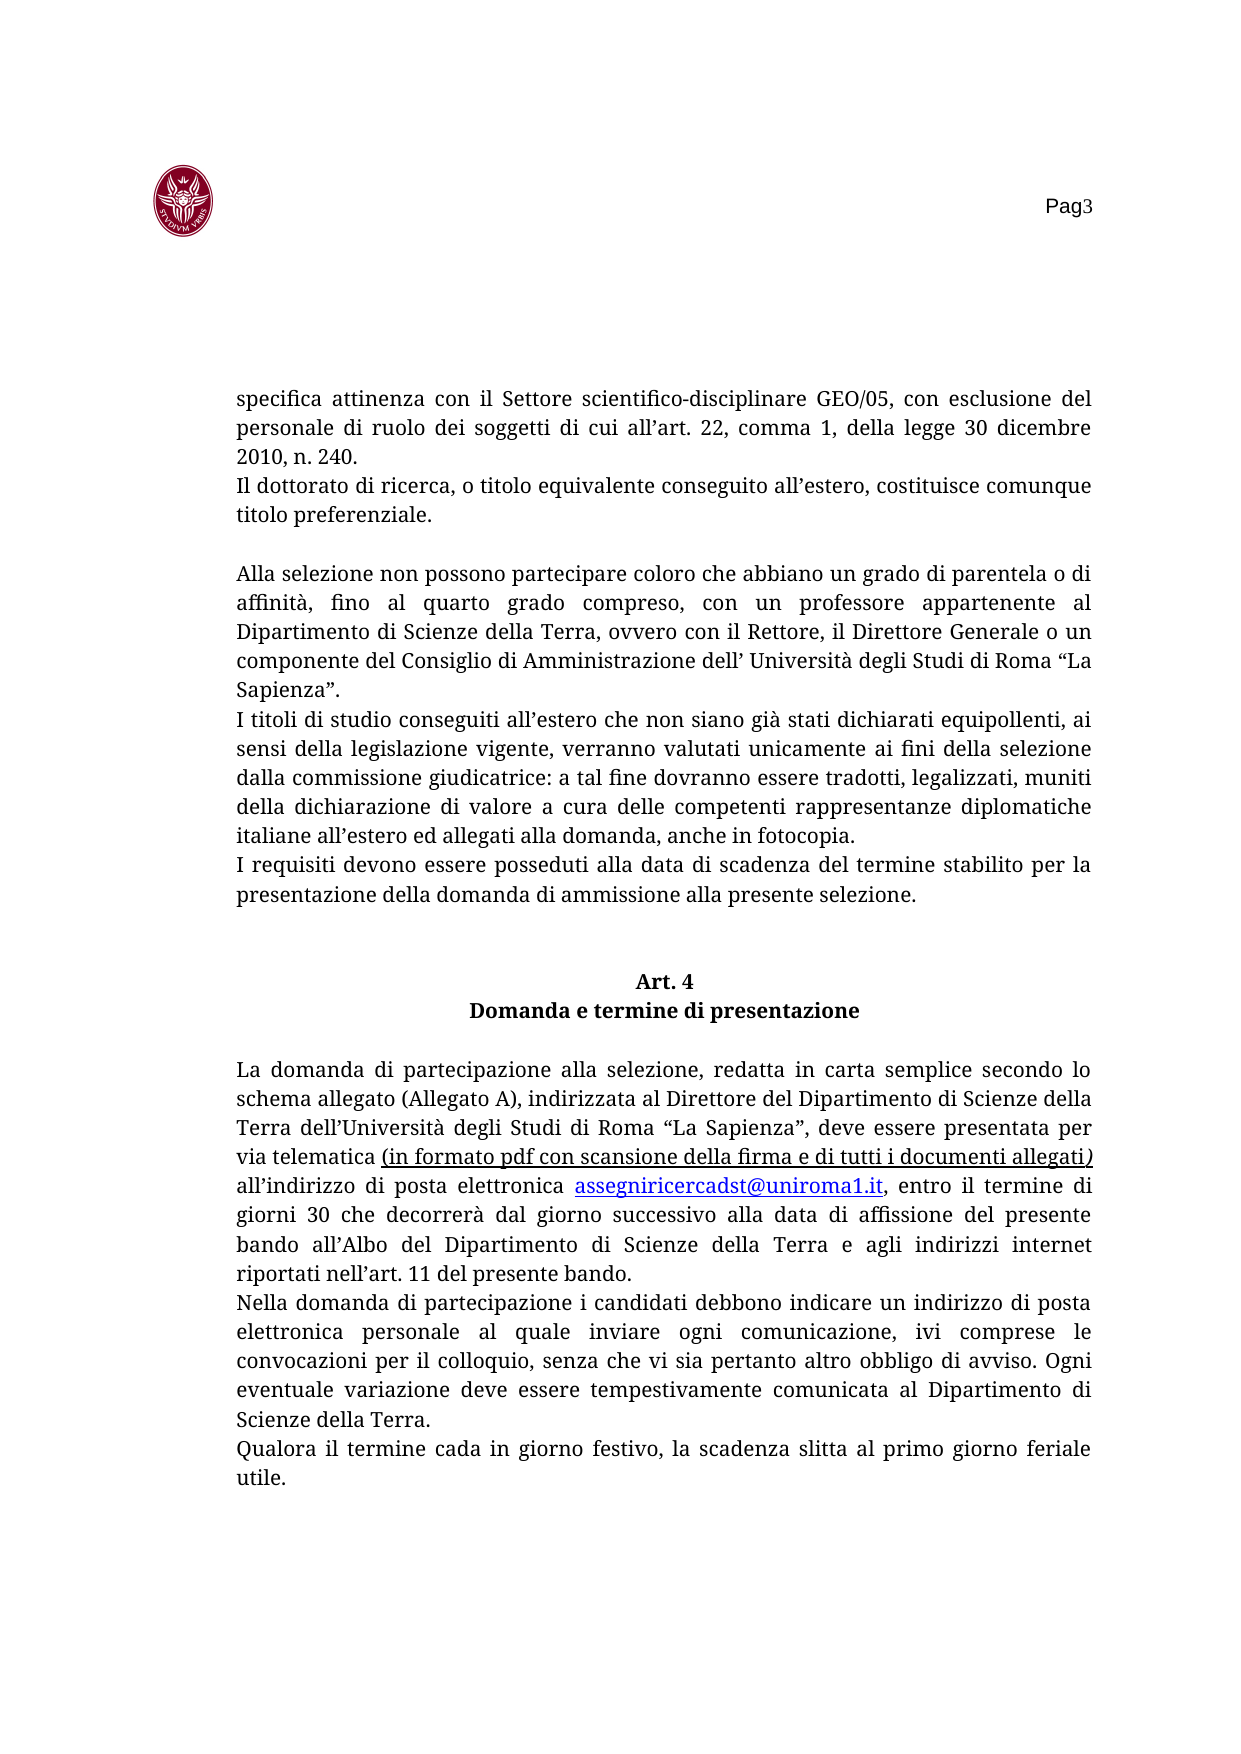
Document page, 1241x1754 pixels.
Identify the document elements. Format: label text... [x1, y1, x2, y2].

text I requisiti devono essere posseduti alla data di scadenza del termine stabilito per la presentazione della domanda di ammissione alla presente selezione. [236, 849, 1093, 908]
text Alla selezione non possono partecipare coloro che abbiano un grado di parentela o di affinità, fino al quarto grado compreso, con un professore appartenente al Dipartimento di Scienze della Terra, ovvero con il Rettore, il Direttore Generale o un componente del Consiglio di Amministrazione dell’ Università degli Studi di Roma “La Sapienza”. [236, 558, 1093, 704]
text Art. 4 [236, 966, 1093, 995]
text Domanda e termine di presentazione [236, 995, 1093, 1024]
text I titoli di studio conseguiti all’estero che non siano già stati dichiarati equipollenti, ai sensi della legislazione vigente, verranno valutati unicamente ai fini della selezione dalla commissione giudicatrice: a tal fine dovranno essere tradotti, legalizzati, muniti della dichiarazione di valore a cura delle competenti rappresentanze diplomatiche italiane all’estero ed allegati alla domanda, anche in fotocopia. [236, 704, 1093, 849]
picture [0, 0, 414, 266]
text Nella domanda di partecipazione i candidati debbono indicare un indirizzo di posta elettronica personale al quale inviare ogni comunicazione, ivi comprese le convocazioni per il colloquio, senza che vi sia pertanto altro obbligo di avviso. Ogni eventuale variazione deve essere tempestivamente comunicata al Dipartimento di Scienze della Terra. [236, 1287, 1093, 1433]
text Qualora il termine cada in giorno festivo, la scadenza slitta al primo giorno feriale utile. [236, 1433, 1093, 1491]
text La domanda di partecipazione alla selezione, redatta in carta semplice secondo lo schema allegato (Allegato A), indirizzata al Direttore del Dipartimento di Scienze della Terra dell’Università degli Studi di Roma “La Sapienza”, deve essere presentata per via telematica (in formato pdf con scansione della firma e di tutti i documenti allegati) all’indirizzo di posta elettronica assegniricercadst@uniroma1.it, entro il termine di giorni 30 che decorrerà dal giorno successivo alla data di affissione del presente bando all’Albo del Dipartimento di Scienze della Terra e agli indirizzi internet riportati nell’art. 11 del presente bando. [236, 1054, 1093, 1287]
text Il dottorato di ricerca, o titolo equivalente conseguito all’estero, costituisce comunque titolo preferenziale. [236, 470, 1093, 529]
